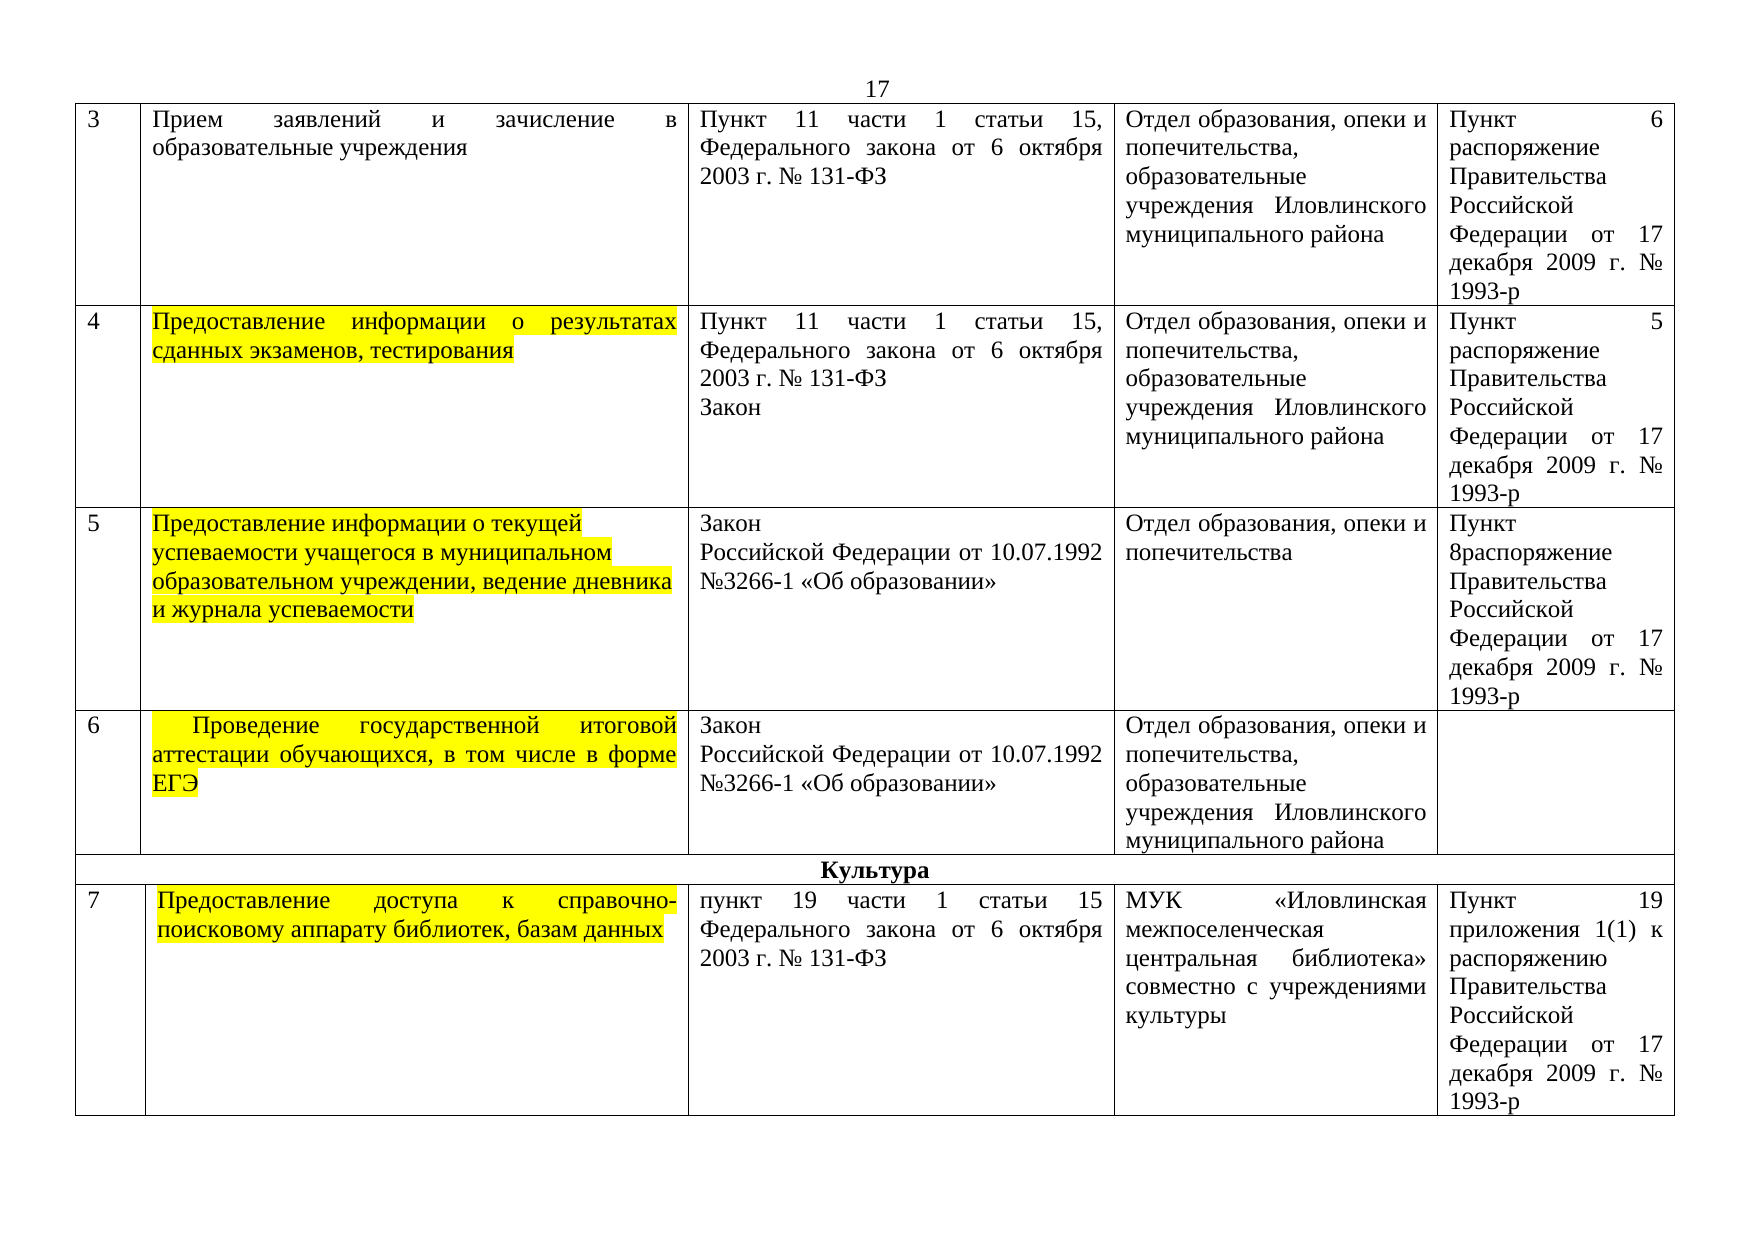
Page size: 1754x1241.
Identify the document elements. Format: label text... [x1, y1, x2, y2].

table_cell Отдел образования, опеки и попечительства, образовательные учреждения Иловлинского муниципального района [1115, 104, 1437, 305]
table_cell 3 [76, 104, 140, 305]
table_cell Пункт 11 части 1 статьи 15, Федерального закона от 6 октября 2003 г. № 131-ФЗ Закон [689, 306, 1114, 507]
table_cell Пункт 8распоряжение Правительства Российской Федерации от 17 декабря 2009 г. № 1993-р [1438, 508, 1674, 709]
table_cell 4 [76, 306, 140, 507]
table_cell Предоставление доступа к справочно-поисковому аппарату библиотек, базам данных [146, 885, 688, 1115]
table_cell Предоставление информации о текущей успеваемости учащегося в муниципальном образовательном учреждении, ведение дневника и журнала успеваемости [141, 508, 688, 709]
table_cell Отдел образования, опеки и попечительства [1115, 508, 1437, 709]
table_cell Проведение государственной итоговой аттестации обучающихся, в том числе в форме ЕГЭ [141, 711, 688, 854]
table_cell Закон Российской Федерации от 10.07.1992 №3266-1 «Об образовании» [689, 508, 1114, 709]
table_cell Отдел образования, опеки и попечительства, образовательные учреждения Иловлинского муниципального района [1115, 711, 1437, 854]
table_cell 5 [76, 508, 140, 709]
table_cell Закон Российской Федерации от 10.07.1992 №3266-1 «Об образовании» [689, 711, 1114, 854]
table_cell [1438, 711, 1674, 854]
table_cell 6 [76, 711, 140, 854]
table_cell МУК «Иловлинская межпоселенческая центральная библиотека» совместно с учреждениями культуры [1115, 885, 1437, 1115]
table_cell Пункт 5 распоряжение Правительства Российской Федерации от 17 декабря 2009 г. № 1993-р [1438, 306, 1674, 507]
table_cell пункт 19 части 1 статьи 15 Федерального закона от 6 октября 2003 г. № 131-ФЗ [689, 885, 1114, 1115]
table_cell 7 [76, 885, 145, 1115]
table_cell Пункт 19 приложения 1(1) к распоряжению Правительства Российской Федерации от 17 декабря 2009 г. № 1993-р [1438, 885, 1674, 1115]
table_cell Пункт 6 распоряжение Правительства Российской Федерации от 17 декабря 2009 г. № 1993-р [1438, 104, 1674, 305]
table_cell Отдел образования, опеки и попечительства, образовательные учреждения Иловлинского муниципального района [1115, 306, 1437, 507]
table_cell Прием заявлений и зачисление в образовательные учреждения [141, 104, 688, 305]
table_cell Культура [76, 855, 1674, 884]
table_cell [689, 104, 1114, 305]
table_cell Предоставление информации о результатах сданных экзаменов, тестирования [141, 306, 688, 507]
